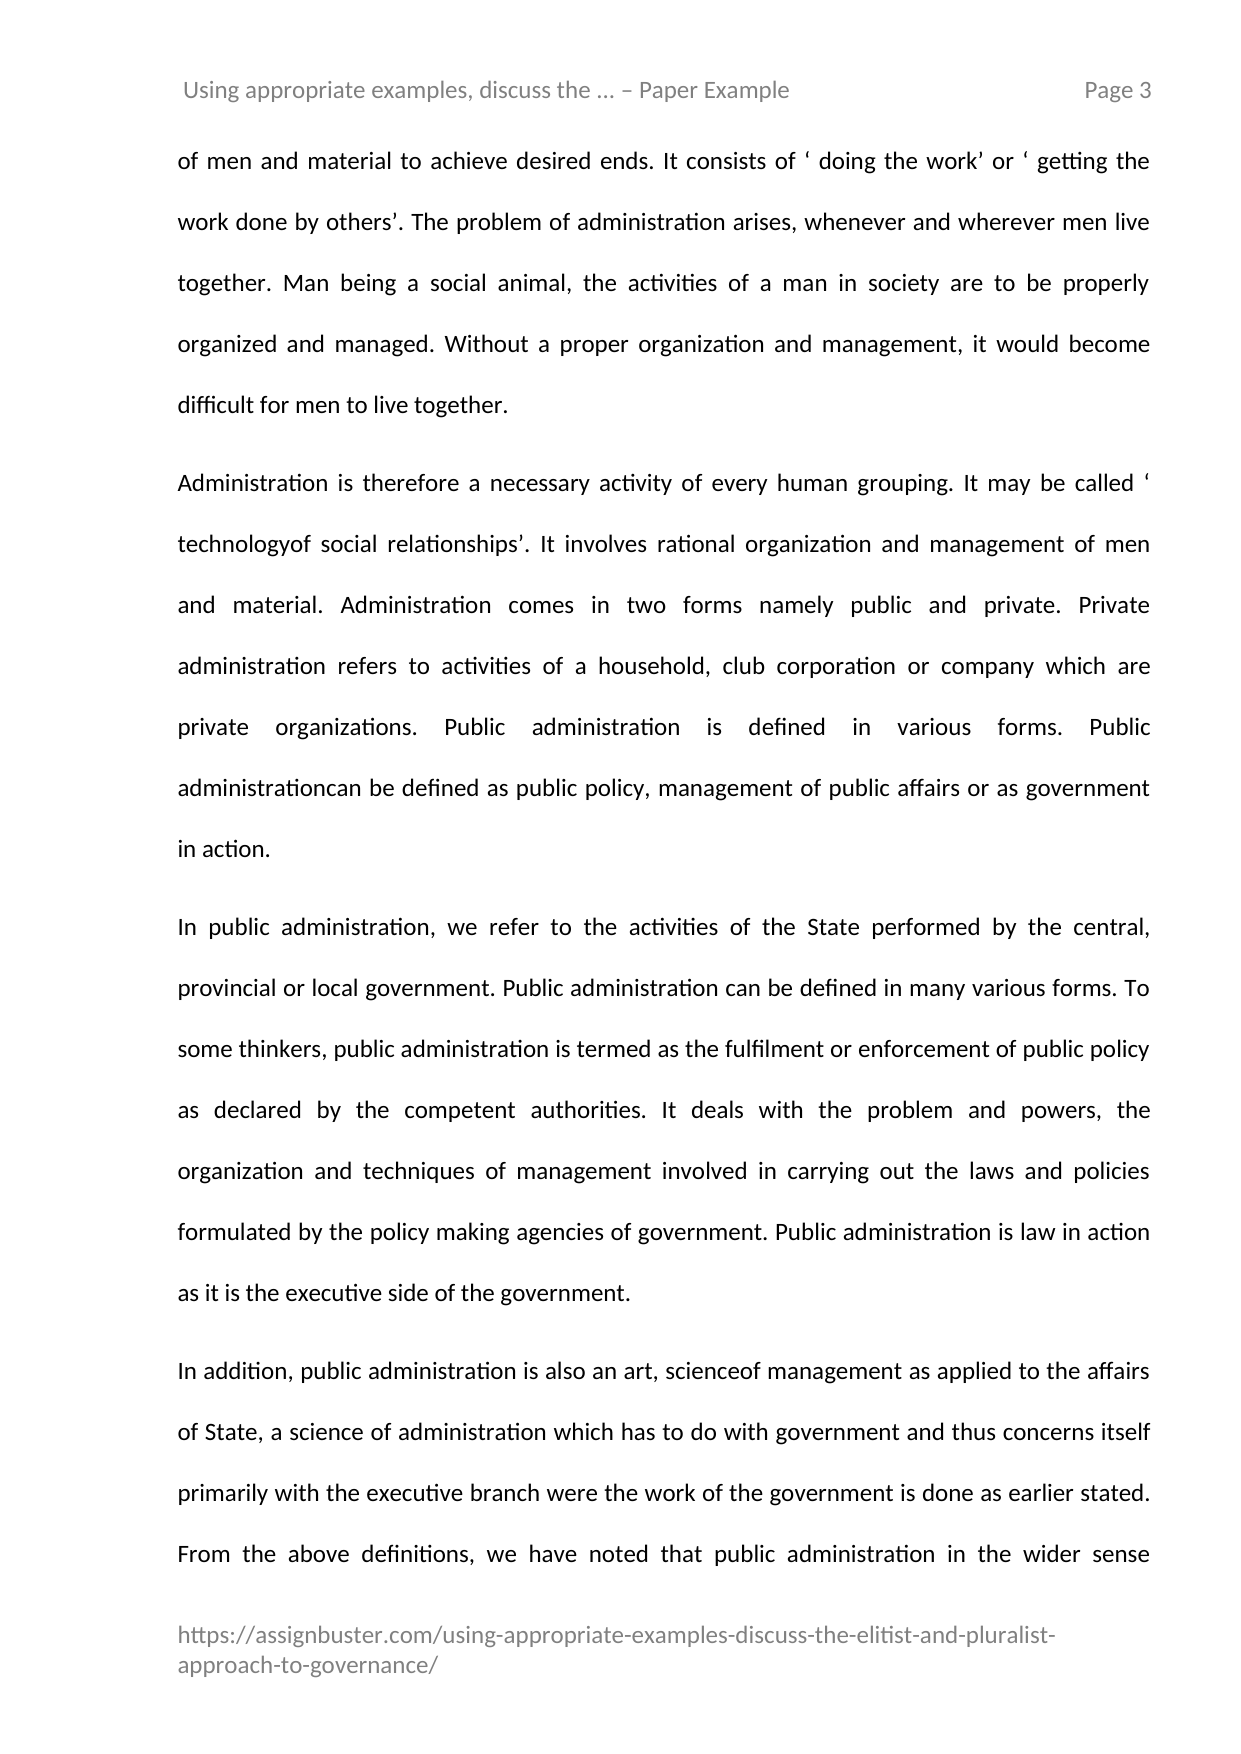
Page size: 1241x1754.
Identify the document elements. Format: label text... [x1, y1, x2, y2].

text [177, 1355, 1152, 1568]
text Administration is therefore a necessary activity of every human grouping. It may be called ‘ technologyof social relationships’. It involves rational organization and management of men and material. Administration comes in two forms namely public and private. Private administration refers to activities of a household, club corporation or company which are private organizations. Public administration is defined in various forms. Public administrationcan be defined as public policy, management of public affairs or as government in action. [177, 467, 1152, 864]
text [177, 145, 1152, 420]
text In public administration, we refer to the activities of the State performed by the central, provincial or local government. Public administration can be defined in many various forms. To some thinkers, public administration is termed as the fulfilment or enforcement of public policy as declared by the competent authorities. It deals with the problem and powers, the organization and techniques of management involved in carrying out the laws and policies formulated by the policy making agencies of government. Public administration is law in action as it is the executive side of the government. [177, 911, 1152, 1308]
